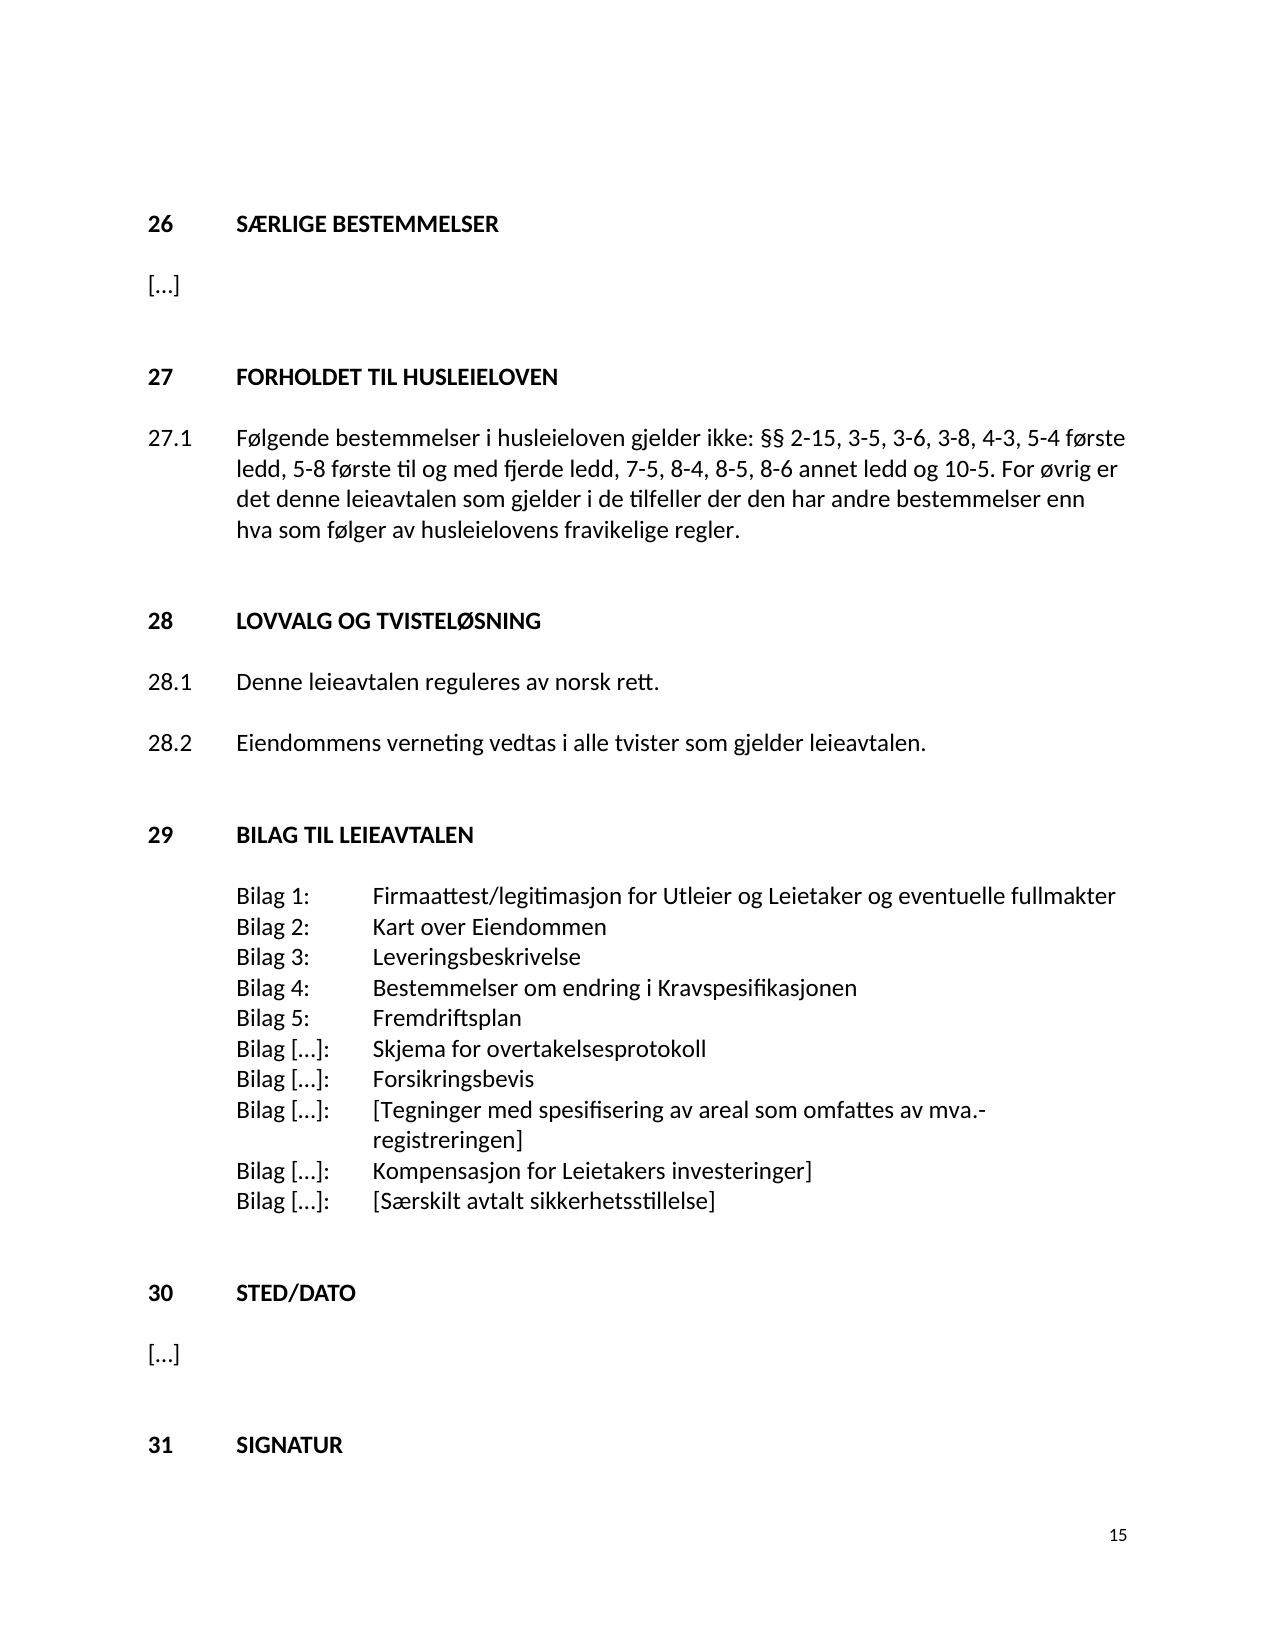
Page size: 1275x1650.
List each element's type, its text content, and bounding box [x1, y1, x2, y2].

text […] [148, 1338, 1127, 1368]
text Bilag 4: Bestemmelser om endring i Kravspesifikasjonen [148, 972, 1127, 1002]
subtitle SIGNATUR [148, 1429, 1127, 1460]
text Bilag […]: Kompensasjon for Leietakers investeringer] [148, 1155, 1127, 1185]
subtitle Denne leieavtalen reguleres av norsk rett. [148, 666, 1127, 697]
subtitle Følgende bestemmelser i husleieloven gjelder ikke: §§ 2-15, 3-5, 3-6, 3-8, 4-3, 5-4 første ledd, 5-8 første til og med fjerde ledd, 7-5, 8-4, 8-5, 8-6 annet ledd og 10-5. For øvrig er det denne leieavtalen som gjelder i de tilfeller der den har andre bestemmelser enn hva som følger av husleielovens fravikelige regler. [148, 422, 1127, 544]
subtitle SÆRLIGE BESTEMMELSER [148, 209, 1127, 239]
subtitle BILAG TIL LEIEAVTALEN [148, 819, 1127, 849]
subtitle Eiendommens verneting vedtas i alle tvister som gjelder leieavtalen. [148, 727, 1127, 758]
text Bilag 2: Kart over Eiendommen [236, 911, 1127, 941]
text Bilag […]: [Særskilt avtalt sikkerhetsstillelse] [148, 1185, 1127, 1216]
text Bilag […]: [Tegninger med spesifisering av areal som omfattes av mva.- registreringen] [148, 1094, 1127, 1155]
text Bilag […]: Forsikringsbevis [148, 1063, 1127, 1094]
subtitle FORHOLDET TIL HUSLEIELOVEN [148, 361, 1127, 392]
subtitle STED/DATO [148, 1277, 1127, 1307]
text Bilag 1: Firmaattest/legitimasjon for Utleier og Leietaker og eventuelle fullmakter [148, 880, 1127, 911]
text […] [148, 270, 1127, 300]
subtitle LOVVALG OG TVISTELØSNING [148, 605, 1127, 636]
text Bilag 5: Fremdriftsplan [148, 1002, 1127, 1033]
text Bilag 3: Leveringsbeskrivelse [236, 941, 1127, 972]
text Bilag […]: Skjema for overtakelsesprotokoll [148, 1033, 1127, 1063]
